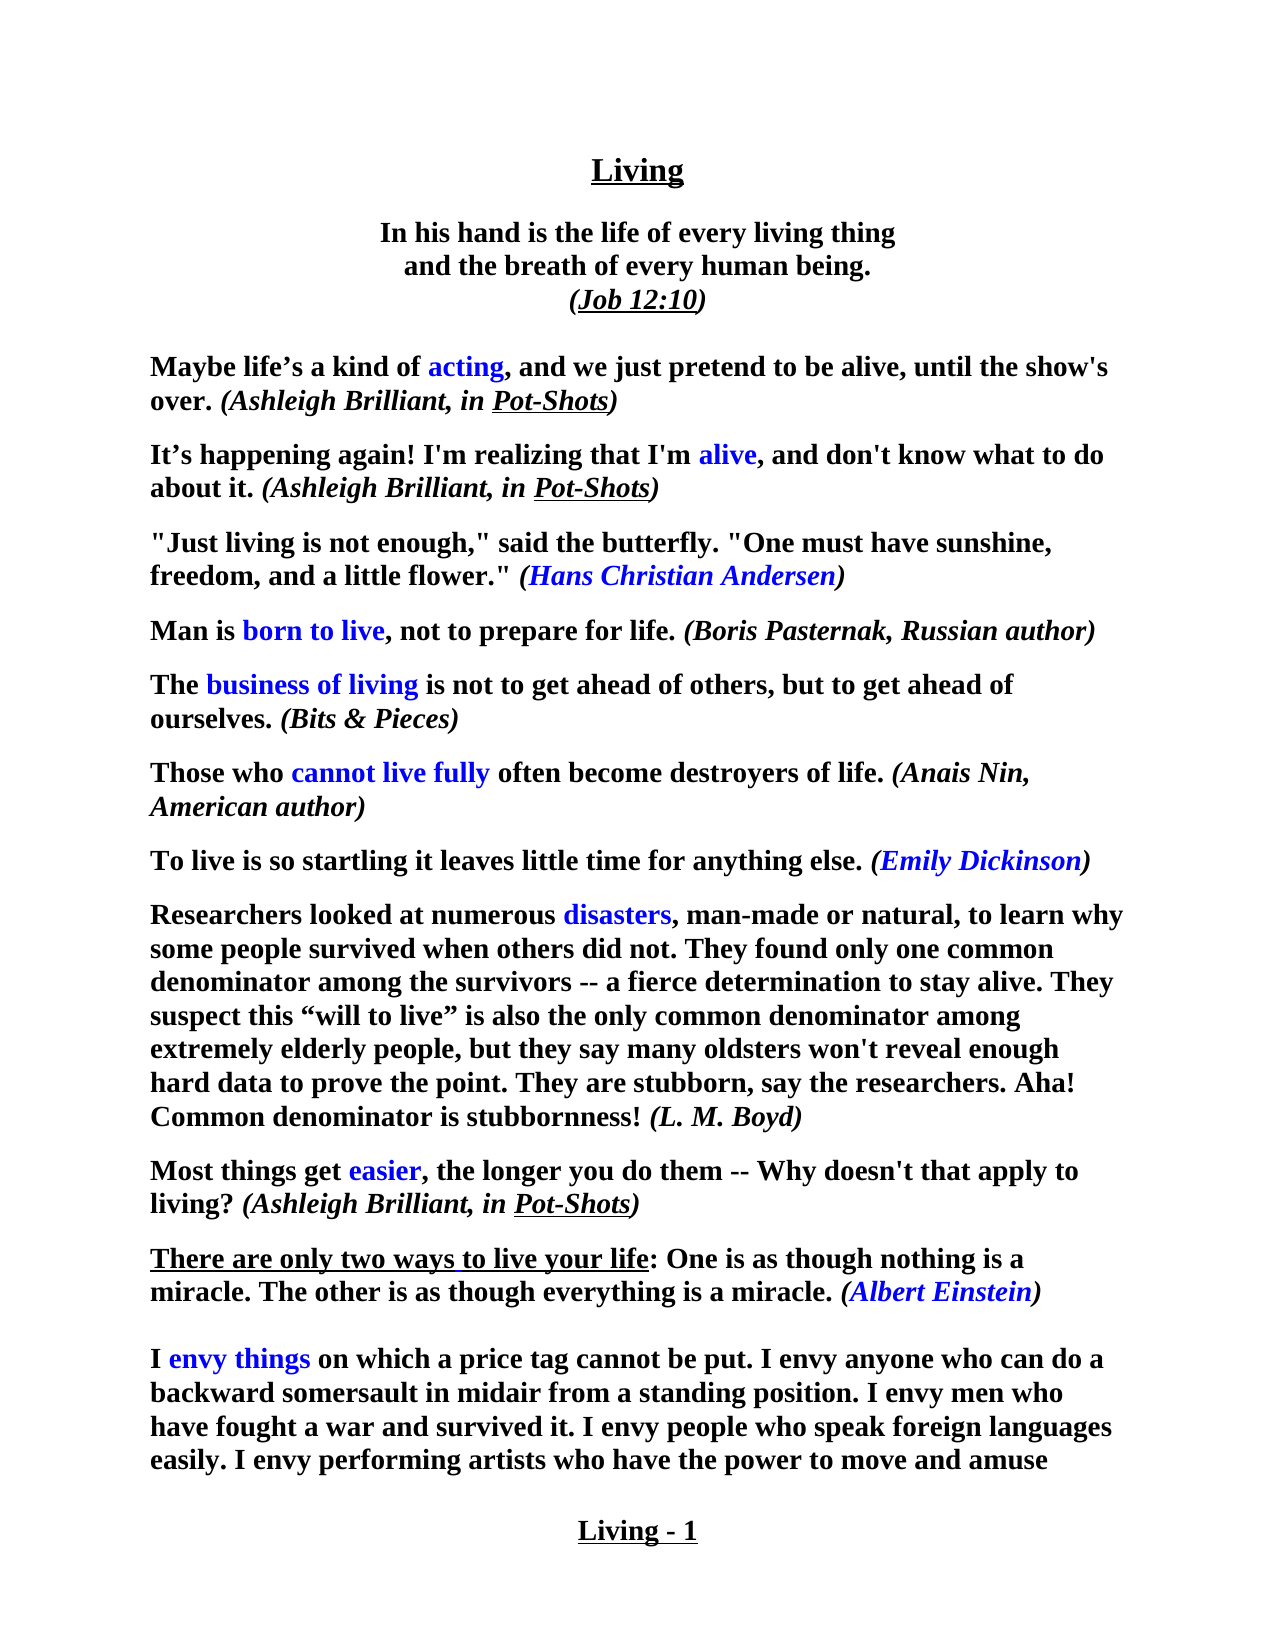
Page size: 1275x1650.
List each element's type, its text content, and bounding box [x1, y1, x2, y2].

text and the breath of every human being. [150, 248, 1125, 282]
text Those who cannot live fully often become destroyers of life. (Anais Nin, American author) [150, 755, 1125, 822]
text In his hand is the life of every living thing [150, 215, 1125, 248]
text (Job 12:10) [150, 282, 1125, 316]
text Researchers looked at numerous disasters, man-made or natural, to learn why some people survived when others did not. They found only one common denominator among the survivors -- a fierce determination to stay alive. They suspect this “will to live” is also the only common denominator among extremely elderly people, but they say many oldsters won't reveal enough hard data to prove the point. They are stubborn, say the researchers. Aha! Common denominator is stubbornness! (L. M. Boyd) [150, 897, 1125, 1132]
text The business of living is not to get ahead of others, but to get ahead of ourselves. (Bits & Pieces) [150, 667, 1125, 734]
text There are only two ways to live your life: One is as though nothing is a miracle. The other is as though everything is a miracle. (Albert Einstein) [150, 1241, 1125, 1308]
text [150, 1342, 1125, 1476]
text To live is so startling it leaves little time for anything else. (Emily Dickinson) [150, 843, 1125, 877]
text Most things get easier, the longer you do them -- Why doesn't that apply to living? (Ashleigh Brilliant, in Pot-Shots) [150, 1153, 1125, 1220]
text Living [150, 150, 1125, 188]
text Man is born to live, not to prepare for life. (Boris Pasternak, Russian author) [150, 613, 1125, 646]
text "Just living is not enough," said the butterfly. "One must have sunshine, freedom, and a little flower." (Hans Christian Andersen) [150, 525, 1125, 592]
text Maybe life’s a kind of acting, and we just pretend to be alive, until the show's over. (Ashleigh Brilliant, in Pot-Shots) [150, 349, 1125, 416]
text It’s happening again! I'm realizing that I'm alive, and don't know what to do about it. (Ashleigh Brilliant, in Pot-Shots) [150, 437, 1125, 504]
